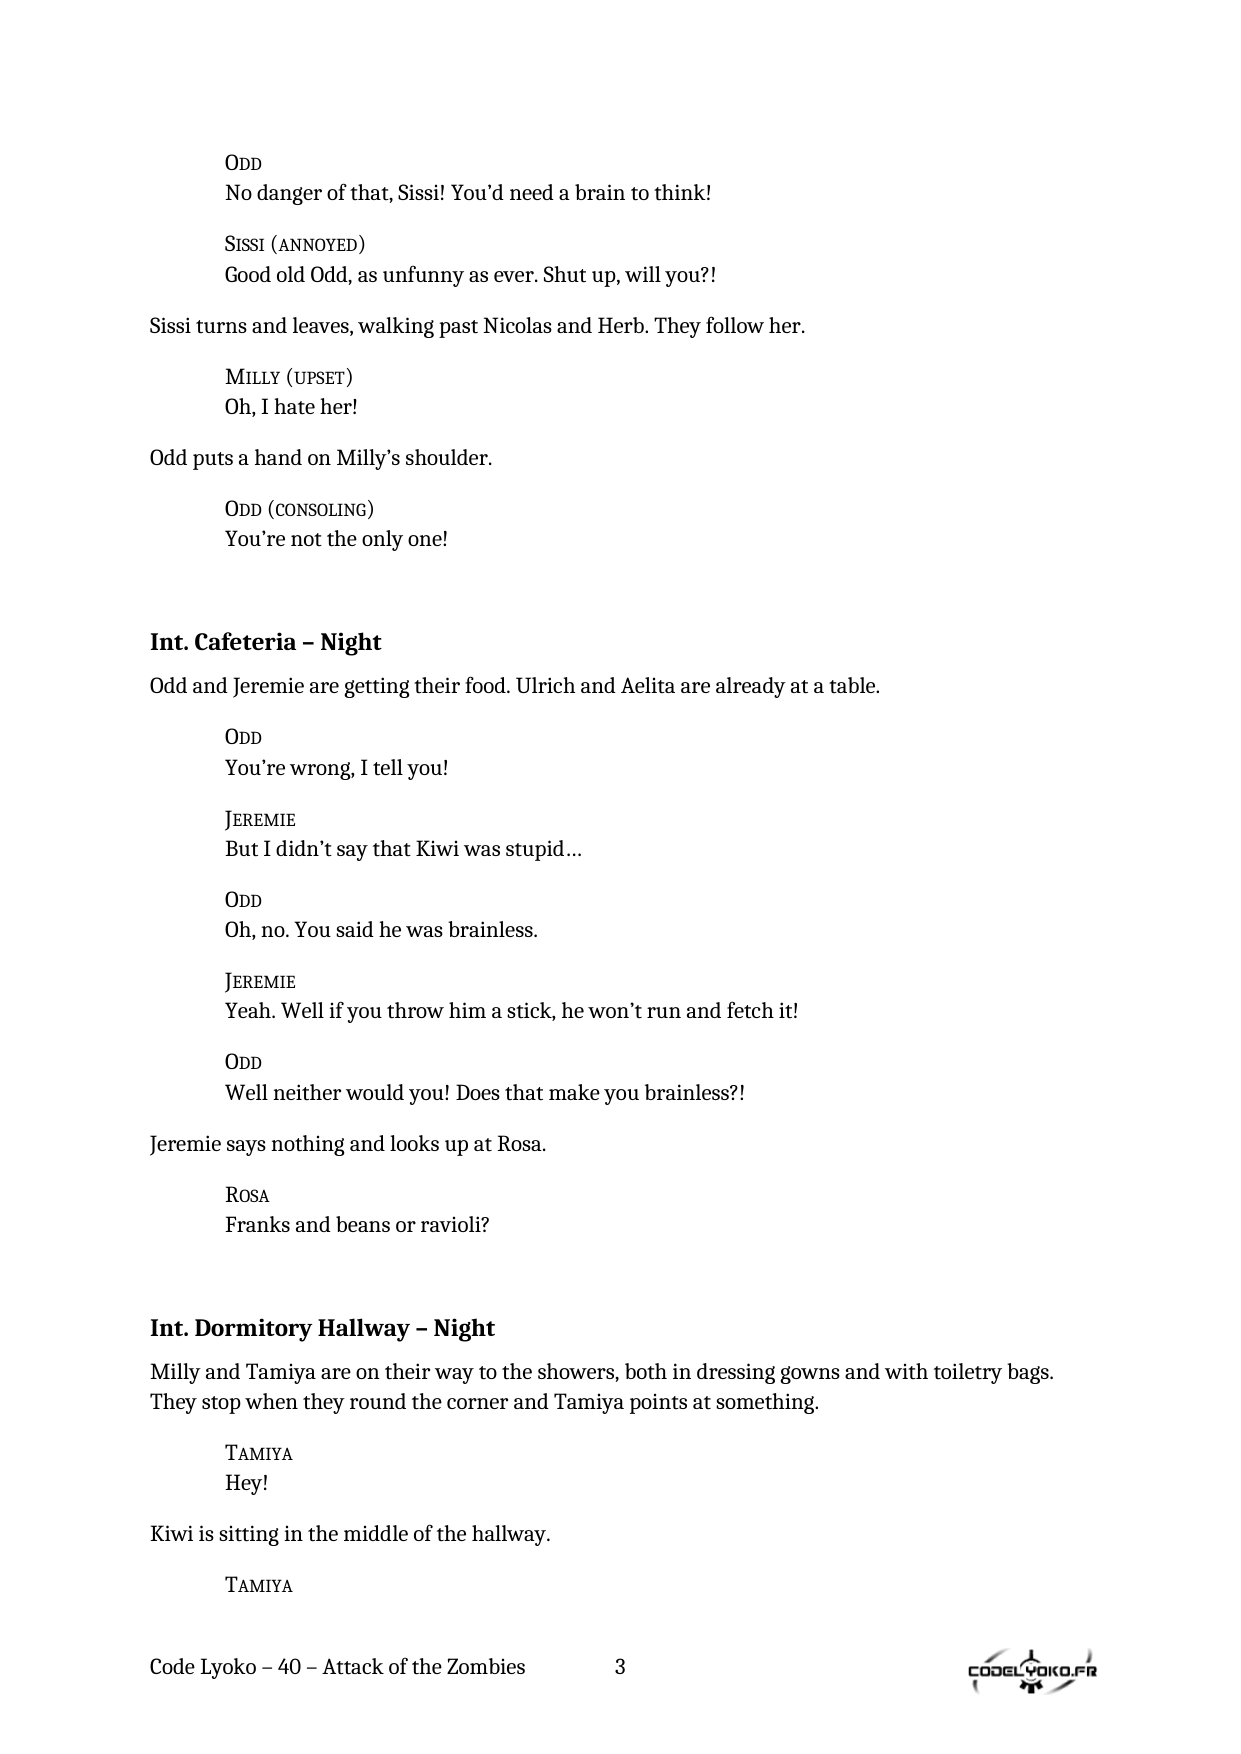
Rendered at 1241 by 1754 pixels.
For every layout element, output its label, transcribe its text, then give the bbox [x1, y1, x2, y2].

text Odd puts a hand on Milly’s shoulder. [150, 445, 1090, 471]
text Jeremie [225, 968, 1090, 994]
text Hey! [225, 1470, 1090, 1496]
text Kiwi is sitting in the middle of the hallway. [150, 1521, 1090, 1547]
text Franks and beans or ravioli? [225, 1212, 1090, 1238]
text Yeah. Well if you throw him a stick, he won’t run and fetch it! [225, 998, 1090, 1024]
text Jeremie [225, 805, 1090, 832]
text Rosa [225, 1181, 1090, 1208]
text But I didn’t say that Kiwi was stupid… [225, 836, 1090, 862]
text Odd [225, 150, 1090, 176]
subtitle Int. Dormitory Hallway – Night [150, 1314, 1090, 1342]
text Sissi turns and leaves, walking past Nicolas and Herb. They follow her. [150, 312, 1090, 339]
subtitle Int. Cafeteria – Night [150, 628, 1090, 657]
text Odd [225, 1049, 1090, 1075]
text Well neither would you! Does that make you brainless?! [225, 1079, 1090, 1106]
text Odd [225, 887, 1090, 913]
text Odd (consoling) [225, 496, 1090, 522]
text Oh, I hate her! [225, 394, 1090, 420]
text Oh, no. You said he was brainless. [225, 917, 1090, 943]
text Tamiya [225, 1440, 1090, 1466]
text Good old Odd, as unfunny as ever. Shut up, will you?! [225, 261, 1090, 288]
text You’re not the only one! [225, 526, 1090, 552]
text Tamiya [225, 1572, 1090, 1598]
text Milly (upset) [225, 363, 1090, 390]
text You’re wrong, I tell you! [225, 754, 1090, 781]
text Milly and Tamiya are on their way to the showers, both in dressing gowns and with toiletry bags. They stop when they round the corner and Tamiya points at something. [150, 1358, 1090, 1415]
text Sissi (annoyed) [225, 231, 1090, 258]
text Jeremie says nothing and looks up at Rosa. [150, 1130, 1090, 1157]
text Odd [225, 724, 1090, 750]
text No danger of that, Sissi! You’d need a brain to think! [225, 180, 1090, 207]
picture [965, 1647, 1100, 1695]
text Odd and Jeremie are getting their food. Ulrich and Aelita are already at a table. [150, 673, 1090, 699]
